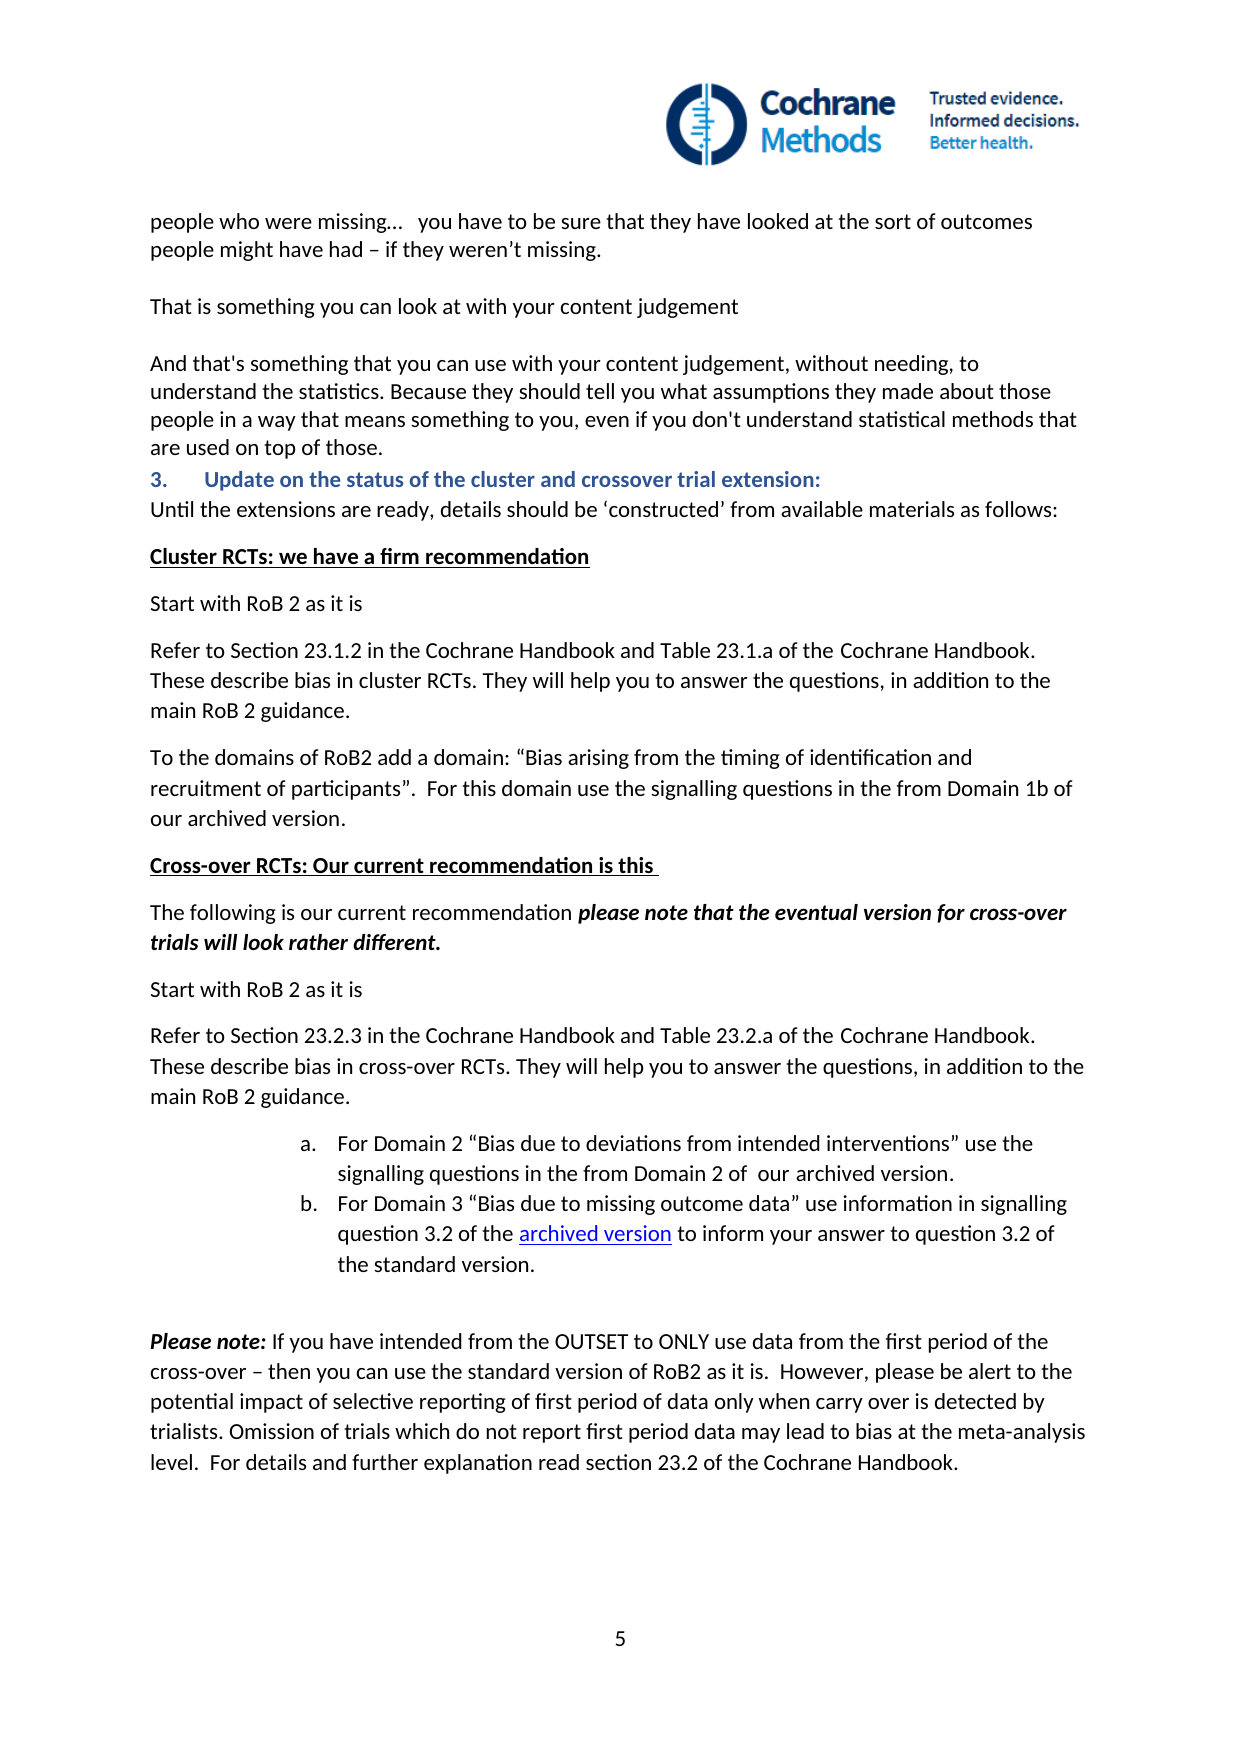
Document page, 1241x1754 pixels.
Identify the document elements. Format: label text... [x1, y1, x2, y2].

picture [649, 73, 1091, 177]
text Until the extensions are ready, details should be ‘constructed’ from available materials as follows: [150, 496, 1090, 524]
list And that's something that you can use with your content judgement, without needing, to understand the statistics. Because they should tell you what assumptions they made about those people in a way that means something to you, even if you don't understand statistical methods that are used on top of those. [150, 349, 1090, 461]
list For Domain 3 “Bias due to missing outcome data” use information in signalling question 3.2 of the archived version to inform your answer to question 3.2 of the standard version. [300, 1189, 1090, 1278]
text To the domains of RoB2 add a domain: “Bias arising from the timing of identification and recruitment of participants”. For this domain use the signalling questions in the from Domain 1b of our archived version. [150, 743, 1090, 832]
list That is something you can look at with your content judgement [150, 292, 1090, 320]
text Start with RoB 2 as it is [150, 975, 1090, 1003]
text Refer to Section 23.1.2 in the Cochrane Handbook and Table 23.1.a of the Cochrane Handbook. These describe bias in cluster RCTs. They will help you to answer the questions, in addition to the main RoB 2 guidance. [150, 636, 1090, 725]
text The following is our current recommendation please note that the eventual version for cross-over trials will look rather different. [150, 898, 1090, 956]
text Please note: If you have intended from the OUTSET to ONLY use data from the first period of the cross-over – then you can use the standard version of RoB2 as it is. However, please be alert to the potential impact of selective reporting of first period of data only when carry over is detected by trialists. Omission of trials which do not report first period data may lead to bias at the meta-analysis level. For details and further explanation read section 23.2 of the Cochrane Handbook. [150, 1327, 1090, 1476]
text Refer to Section 23.2.3 in the Cochrane Handbook and Table 23.2.a of the Cochrane Handbook. These describe bias in cross-over RCTs. They will help you to answer the questions, in addition to the main RoB 2 guidance. [150, 1022, 1090, 1110]
subtitle 3. Update on the status of the cluster and crossover trial extension: [150, 465, 1090, 493]
text Cross-over RCTs: Our current recommendation is this [150, 851, 1090, 879]
text Start with RoB 2 as it is [150, 589, 1090, 617]
list For Domain 2 “Bias due to deviations from intended interventions” use the signalling questions in the from Domain 2 of our archived version. [300, 1129, 1090, 1187]
text Cluster RCTs: we have a firm recommendation [150, 542, 1090, 571]
